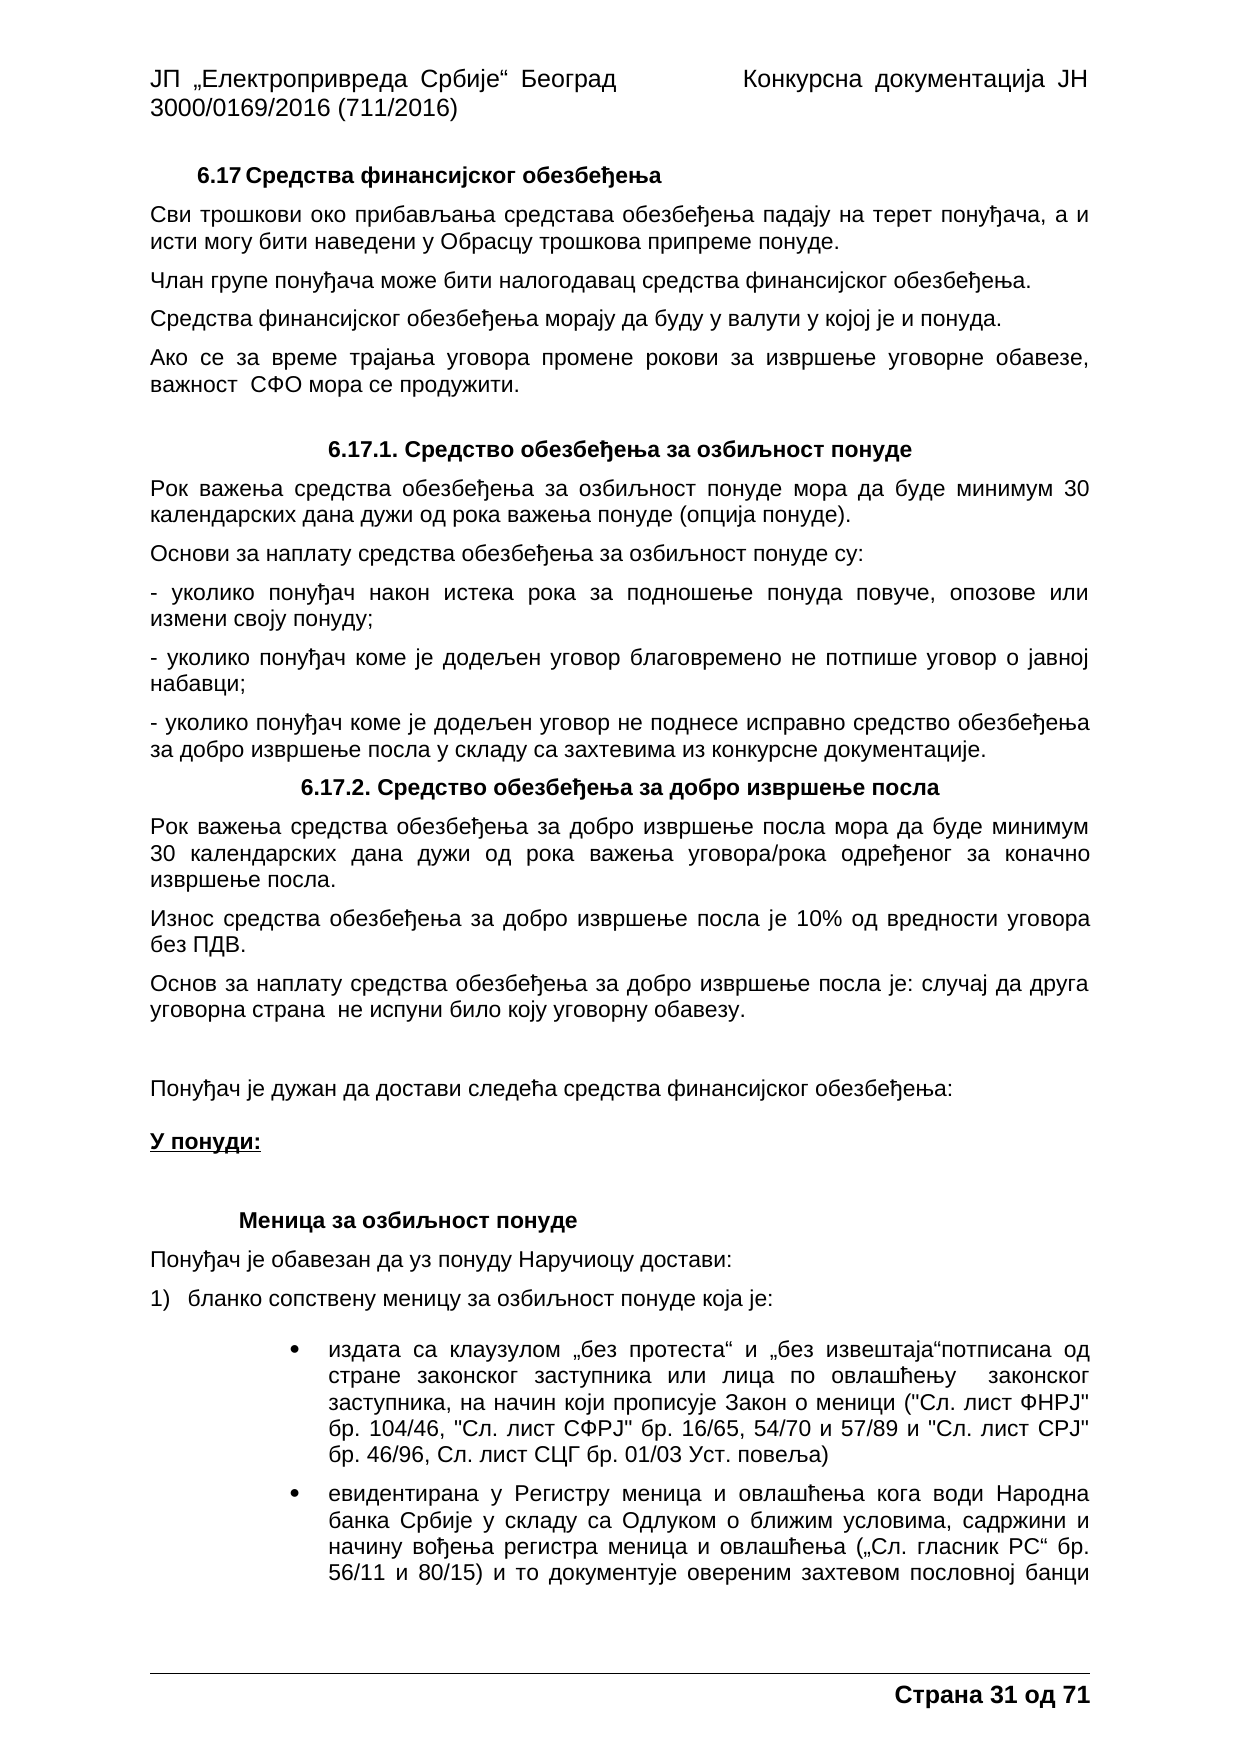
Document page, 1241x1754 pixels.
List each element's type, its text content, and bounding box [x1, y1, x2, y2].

text 6.17.2. Средство обезбеђења за добро извршење посла [150, 774, 1090, 801]
text Основи за наплату средства обезбеђења за озбиљност понуде су: [150, 540, 1090, 566]
text Сви трошкови око прибављања средстава обезбеђења падају на терет понуђача, а и исти могу бити наведени у Обрасцу трошкова припреме понуде. [150, 201, 1090, 254]
text Рок важења средства обезбеђења за озбиљност понуде мора да буде минимум 30 календарских дана дужи од рока важења понуде (опција понуде). [150, 475, 1090, 527]
text Члан групе понуђача може бити налогодавац средства финансијског обезбеђења. [150, 267, 1090, 293]
text Ако се за време трајања уговора промене рокови за извршење уговорне обавезе, важност СФО мора се продужити. [150, 344, 1090, 397]
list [291, 1480, 1090, 1586]
list бланко сопствену меницу за озбиљност понуде која је: [150, 1285, 1090, 1311]
text - уколико понуђач коме је додељен уговор благовремено не потпише уговор о јавној набавци; [150, 644, 1090, 697]
text 6.17.1. Средство обезбеђења за озбиљност понуде [150, 436, 1090, 462]
list У понуди: [150, 1128, 1090, 1154]
text Основ за наплату средства обезбеђења за добро извршење посла је: случај да друга уговорна страна не испуни било коју уговорну обавезу. [150, 970, 1090, 1023]
text - уколико понуђач након истека рока за подношење понуда повуче, опозове или измени своју понуду; [150, 579, 1090, 631]
text Понуђач је обавезан да уз понуду Наручиоцу достави: [150, 1246, 1090, 1272]
list издата са клаузулом „без протеста“ и „без извештаја“потписана од стране законског заступника или лица по овлашћењу законског заступника, на начин који прописује Закон о меници ("Сл. лист ФНРЈ" бр. 104/46, "Сл. лист СФРЈ" бр. 16/65, 54/70 и 57/89 и "Сл. лист СРЈ" бр. 46/96, Сл. лист СЦГ бр. 01/03 Уст. повеља) [291, 1336, 1090, 1468]
text Понуђач је дужан да достави следећа средства финансијског обезбеђења: [150, 1075, 1090, 1102]
text Меница за озбиљност понуде [239, 1207, 1090, 1233]
text Средства финансијског обезбеђења морају да буду у валути у којој је и понуда. [150, 305, 1090, 332]
text - уколико понуђач коме је додељен уговор не поднесе исправно средство обезбеђења за добро извршење посла у складу са захтевима из конкурсне документације. [150, 709, 1090, 762]
text Износ средства обезбеђења за добро извршење посла је 10% од вредности уговора без ПДВ. [150, 905, 1090, 957]
list Средства финансијског обезбеђења [197, 162, 1090, 189]
text Рок важења средства обезбеђења за добро извршење посла мора да буде минимум 30 календарских дана дужи од рока важења уговора/рока одређеног за коначно извршење посла. [150, 813, 1090, 892]
